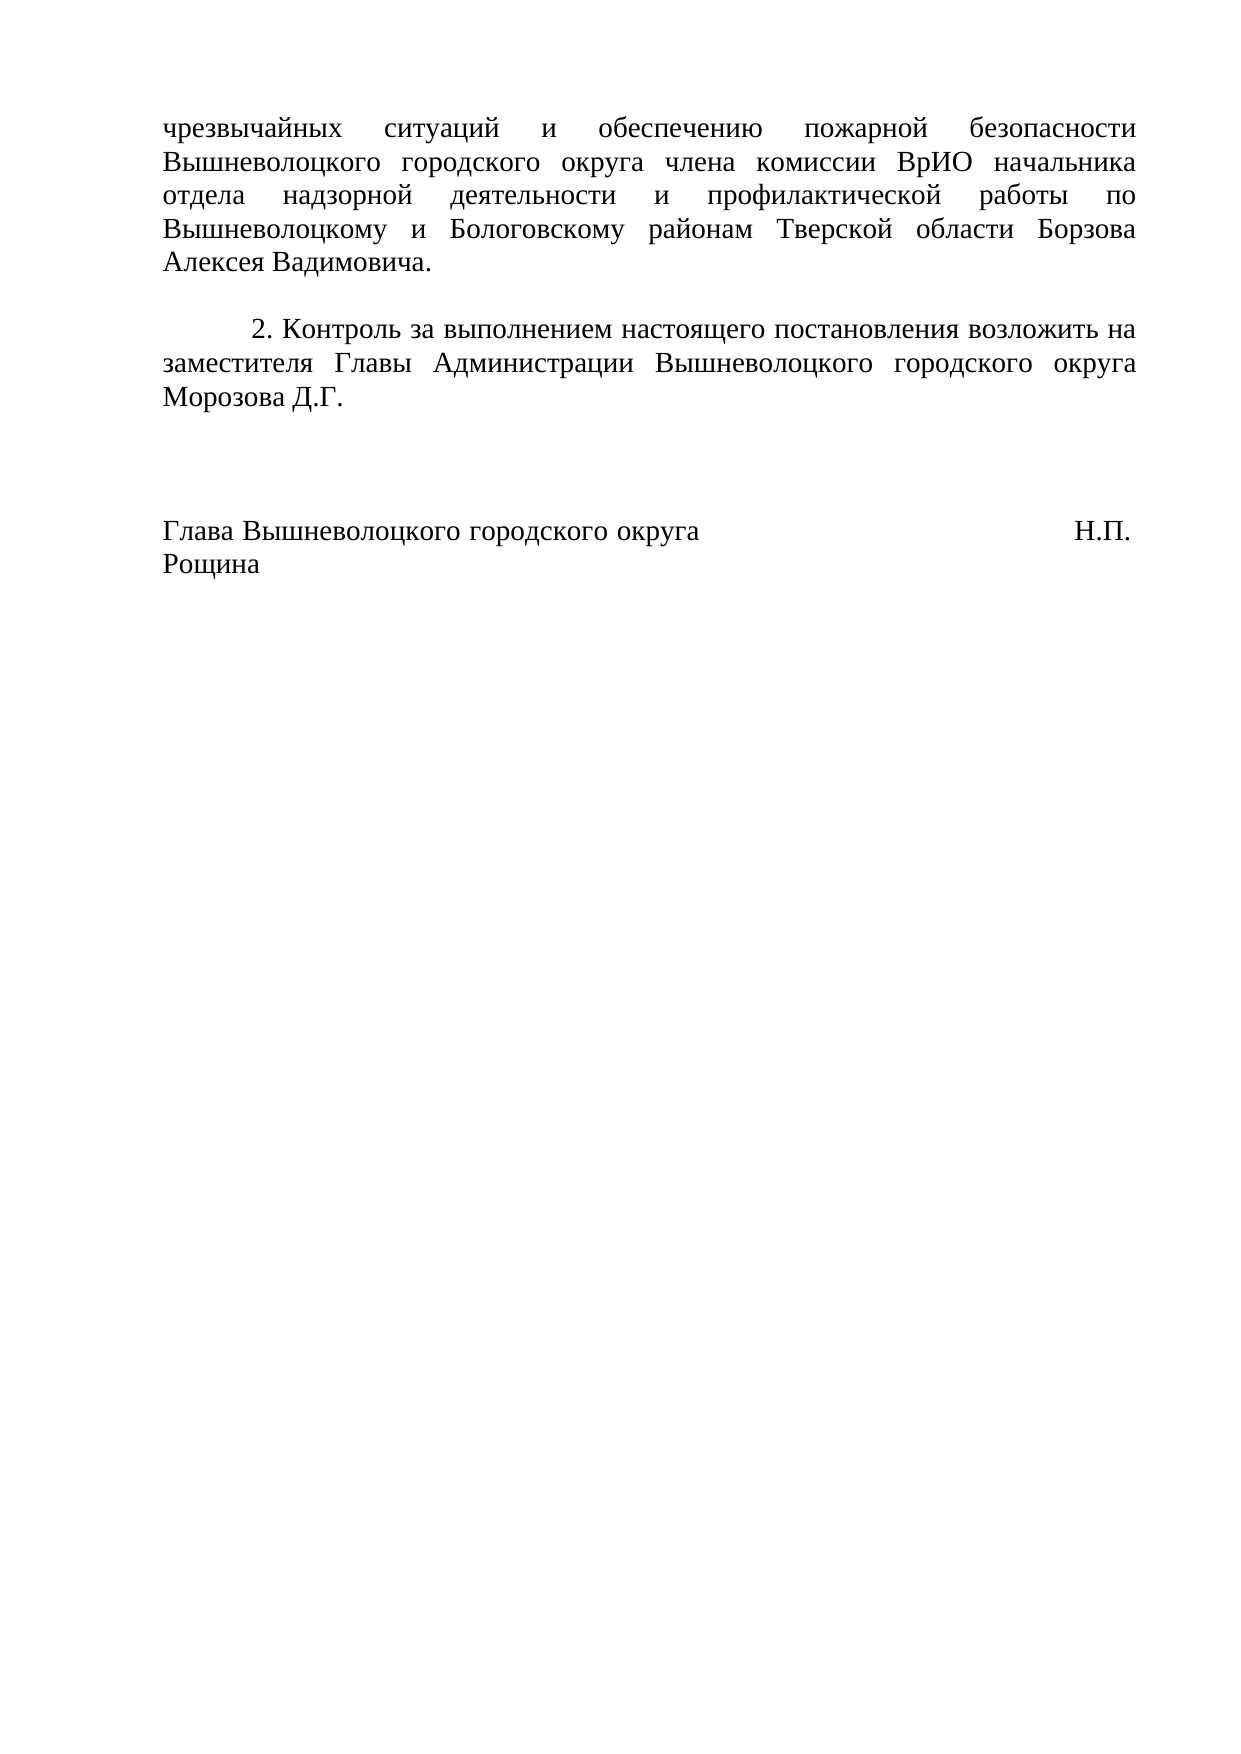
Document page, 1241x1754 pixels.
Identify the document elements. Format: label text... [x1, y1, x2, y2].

text 2. Контроль за выполнением настоящего постановления возложить на заместителя Главы Администрации Вышневолоцкого городского округа Морозова Д.Г. [162, 312, 1137, 412]
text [162, 110, 1137, 278]
text Глава Вышневолоцкого городского округа Н.П. Рощина [162, 513, 1137, 580]
